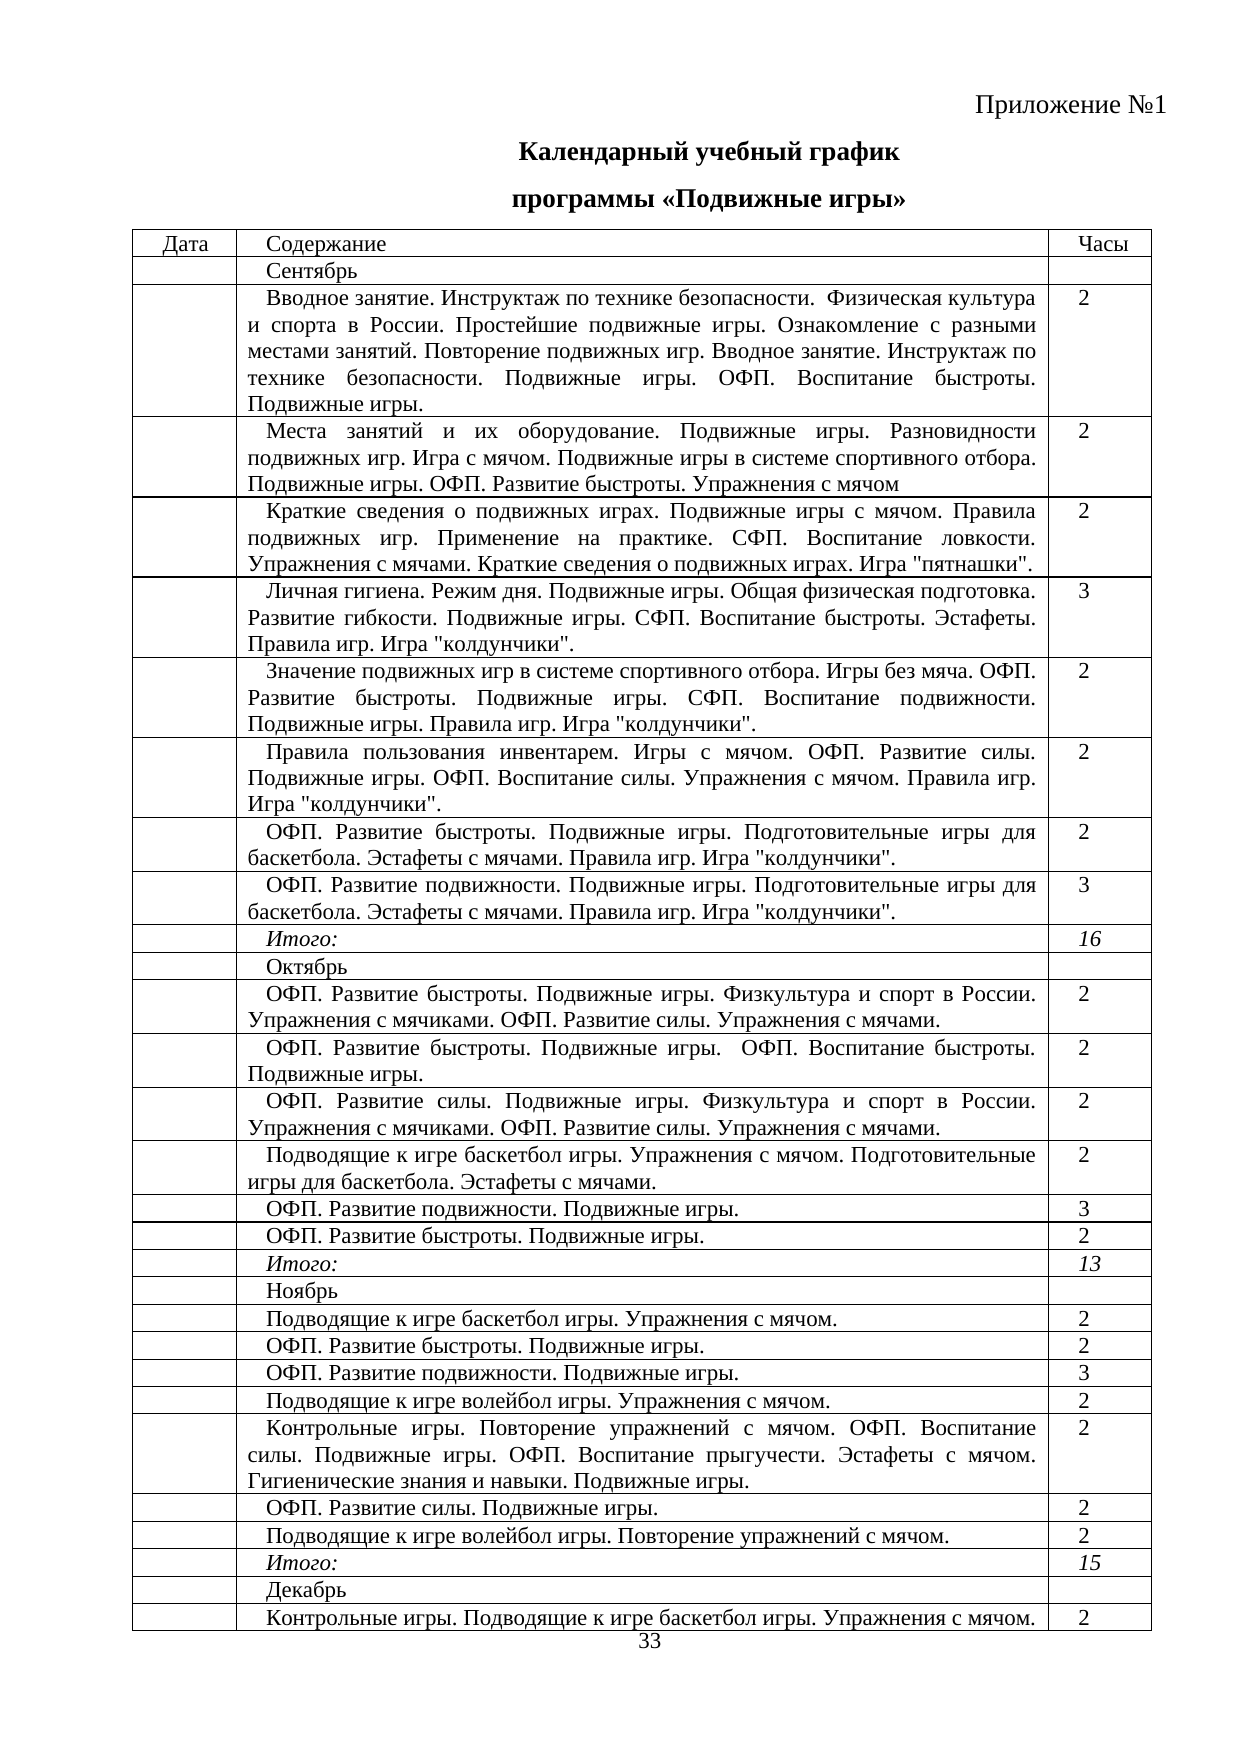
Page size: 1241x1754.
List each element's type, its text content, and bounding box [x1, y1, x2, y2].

table_cell 2 [1049, 1223, 1151, 1249]
table_cell ОФП. Развитие подвижности. Подвижные игры. [237, 1195, 1048, 1221]
table_cell [133, 872, 236, 924]
table_cell 2 [1049, 417, 1151, 496]
table_cell 2 [1049, 738, 1151, 817]
text программы «Подвижные игры» [177, 182, 1167, 213]
table_cell [133, 1549, 236, 1576]
table_cell [133, 1577, 236, 1603]
table_cell [133, 1141, 236, 1194]
table_cell 3 [1049, 872, 1151, 924]
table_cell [237, 1604, 1048, 1630]
table_cell [133, 1414, 236, 1493]
table_cell ОФП. Развитие быстроты. Подвижные игры. [237, 1223, 1048, 1249]
table_cell [133, 1277, 236, 1304]
table_cell Подводящие к игре баскетбол игры. Упражнения с мячом. Подготовительные игры для баскетбола. Эстафеты с мячами. [237, 1141, 1048, 1194]
table_cell [133, 1250, 236, 1276]
table_cell Сентябрь [237, 257, 1048, 283]
table_cell [133, 1522, 236, 1548]
table_cell 2 [1049, 1387, 1151, 1413]
table_cell [133, 980, 236, 1033]
table_cell ОФП. Развитие подвижности. Подвижные игры. [237, 1360, 1048, 1386]
table_cell 2 [1049, 1034, 1151, 1087]
text Календарный учебный график [177, 135, 1167, 166]
table_cell [133, 658, 236, 737]
table_cell 2 [1049, 818, 1151, 871]
table_cell ОФП. Развитие быстроты. Подвижные игры. [237, 1332, 1048, 1358]
table_cell 16 [1049, 925, 1151, 952]
table_cell Итого: [237, 1549, 1048, 1576]
table_cell [1049, 1277, 1151, 1304]
table_cell ОФП. Развитие быстроты. Подвижные игры. Подготовительные игры для баскетбола. Эстафеты с мячами. Правила игр. Игра "колдунчики". [237, 818, 1048, 871]
table_cell Подводящие к игре волейбол игры. Повторение упражнений с мячом. [237, 1522, 1048, 1548]
table_cell [133, 1387, 236, 1413]
table_cell 2 [1049, 1332, 1151, 1358]
table_cell 15 [1049, 1549, 1151, 1576]
text Приложение №1 [177, 89, 1167, 120]
table_cell ОФП. Развитие силы. Подвижные игры. [237, 1494, 1048, 1521]
table_cell 2 [1049, 498, 1151, 576]
table_header Часы [1049, 230, 1151, 256]
table_cell Вводное занятие. Инструктаж по технике безопасности. Физическая культура и спорта в России. Простейшие подвижные игры. Ознакомление с разными местами занятий. Повторение подвижных игр. Вводное занятие. Инструктаж по технике безопасности. Подвижные игры. ОФП. Воспитание быстроты. Подвижные игры. [237, 285, 1048, 416]
table_cell Итого: [237, 1250, 1048, 1276]
table_cell ОФП. Развитие быстроты. Подвижные игры. Физкультура и спорт в России. Упражнения с мячиками. ОФП. Развитие силы. Упражнения с мячами. [237, 980, 1048, 1033]
table_cell [1049, 1577, 1151, 1603]
table_cell Подводящие к игре баскетбол игры. Упражнения с мячом. [237, 1305, 1048, 1331]
table_cell [133, 1360, 236, 1386]
table_cell Правила пользования инвентарем. Игры с мячом. ОФП. Развитие силы. Подвижные игры. ОФП. Воспитание силы. Упражнения с мячом. Правила игр. Игра "колдунчики". [237, 738, 1048, 817]
table_cell 2 [1049, 658, 1151, 737]
table_cell 2 [1049, 1141, 1151, 1194]
table_cell Ноябрь [237, 1277, 1048, 1304]
table_cell Октябрь [237, 953, 1048, 979]
table_cell Краткие сведения о подвижных играх. Подвижные игры с мячом. Правила подвижных игр. Применение на практике. СФП. Воспитание ловкости. Упражнения с мячами. Краткие сведения о подвижных играх. Игра "пятнашки". [237, 498, 1048, 576]
table_cell [133, 925, 236, 952]
table_cell Личная гигиена. Режим дня. Подвижные игры. Общая физическая подготовка. Развитие гибкости. Подвижные игры. СФП. Воспитание быстроты. Эстафеты. Правила игр. Игра "колдунчики". [237, 578, 1048, 657]
table_cell ОФП. Развитие быстроты. Подвижные игры. ОФП. Воспитание быстроты. Подвижные игры. [237, 1034, 1048, 1087]
table_cell 2 [1049, 1305, 1151, 1331]
table_cell 3 [1049, 1360, 1151, 1386]
table_cell Контрольные игры. Повторение упражнений с мячом. ОФП. Воспитание силы. Подвижные игры. ОФП. Воспитание прыгучести. Эстафеты с мячом. Гигиенические знания и навыки. Подвижные игры. [237, 1414, 1048, 1493]
table_cell [133, 1223, 236, 1249]
table_cell [1049, 953, 1151, 979]
table_cell [133, 1088, 236, 1140]
table_cell Места занятий и их оборудование. Подвижные игры. Разновидности подвижных игр. Игра с мячом. Подвижные игры в системе спортивного отбора. Подвижные игры. ОФП. Развитие быстроты. Упражнения с мячом [237, 417, 1048, 496]
table_cell 2 [1049, 1414, 1151, 1493]
table_cell [133, 953, 236, 979]
table_cell 2 [1049, 285, 1151, 416]
table_cell Подводящие к игре волейбол игры. Упражнения с мячом. [237, 1387, 1048, 1413]
table_cell [133, 285, 236, 416]
table_cell [1049, 257, 1151, 283]
table_cell 2 [1049, 1604, 1151, 1630]
table_cell ОФП. Развитие подвижности. Подвижные игры. Подготовительные игры для баскетбола. Эстафеты с мячами. Правила игр. Игра "колдунчики". [237, 872, 1048, 924]
table_cell Декабрь [237, 1577, 1048, 1603]
table_cell 2 [1049, 980, 1151, 1033]
table_cell [133, 1332, 236, 1358]
table_cell 13 [1049, 1250, 1151, 1276]
table_cell ОФП. Развитие силы. Подвижные игры. Физкультура и спорт в России. Упражнения с мячиками. ОФП. Развитие силы. Упражнения с мячами. [237, 1088, 1048, 1140]
table_cell Итого: [237, 925, 1048, 952]
table_cell [133, 1034, 236, 1087]
table_cell 2 [1049, 1494, 1151, 1521]
table_cell 3 [1049, 1195, 1151, 1221]
table_cell [133, 818, 236, 871]
table_cell 2 [1049, 1522, 1151, 1548]
table_cell [133, 498, 236, 576]
table_cell [133, 1305, 236, 1331]
table_cell [133, 257, 236, 283]
table_header Дата [133, 230, 236, 256]
table_cell Значение подвижных игр в системе спортивного отбора. Игры без мяча. ОФП. Развитие быстроты. Подвижные игры. СФП. Воспитание подвижности. Подвижные игры. Правила игр. Игра "колдунчики". [237, 658, 1048, 737]
table_cell [133, 578, 236, 657]
table_cell 3 [1049, 578, 1151, 657]
table_cell 2 [1049, 1088, 1151, 1140]
table_cell [133, 1494, 236, 1521]
table_header Содержание [237, 230, 1048, 256]
table_cell [133, 417, 236, 496]
table_cell [133, 738, 236, 817]
table_cell [133, 1604, 236, 1630]
table_cell [133, 1195, 236, 1221]
